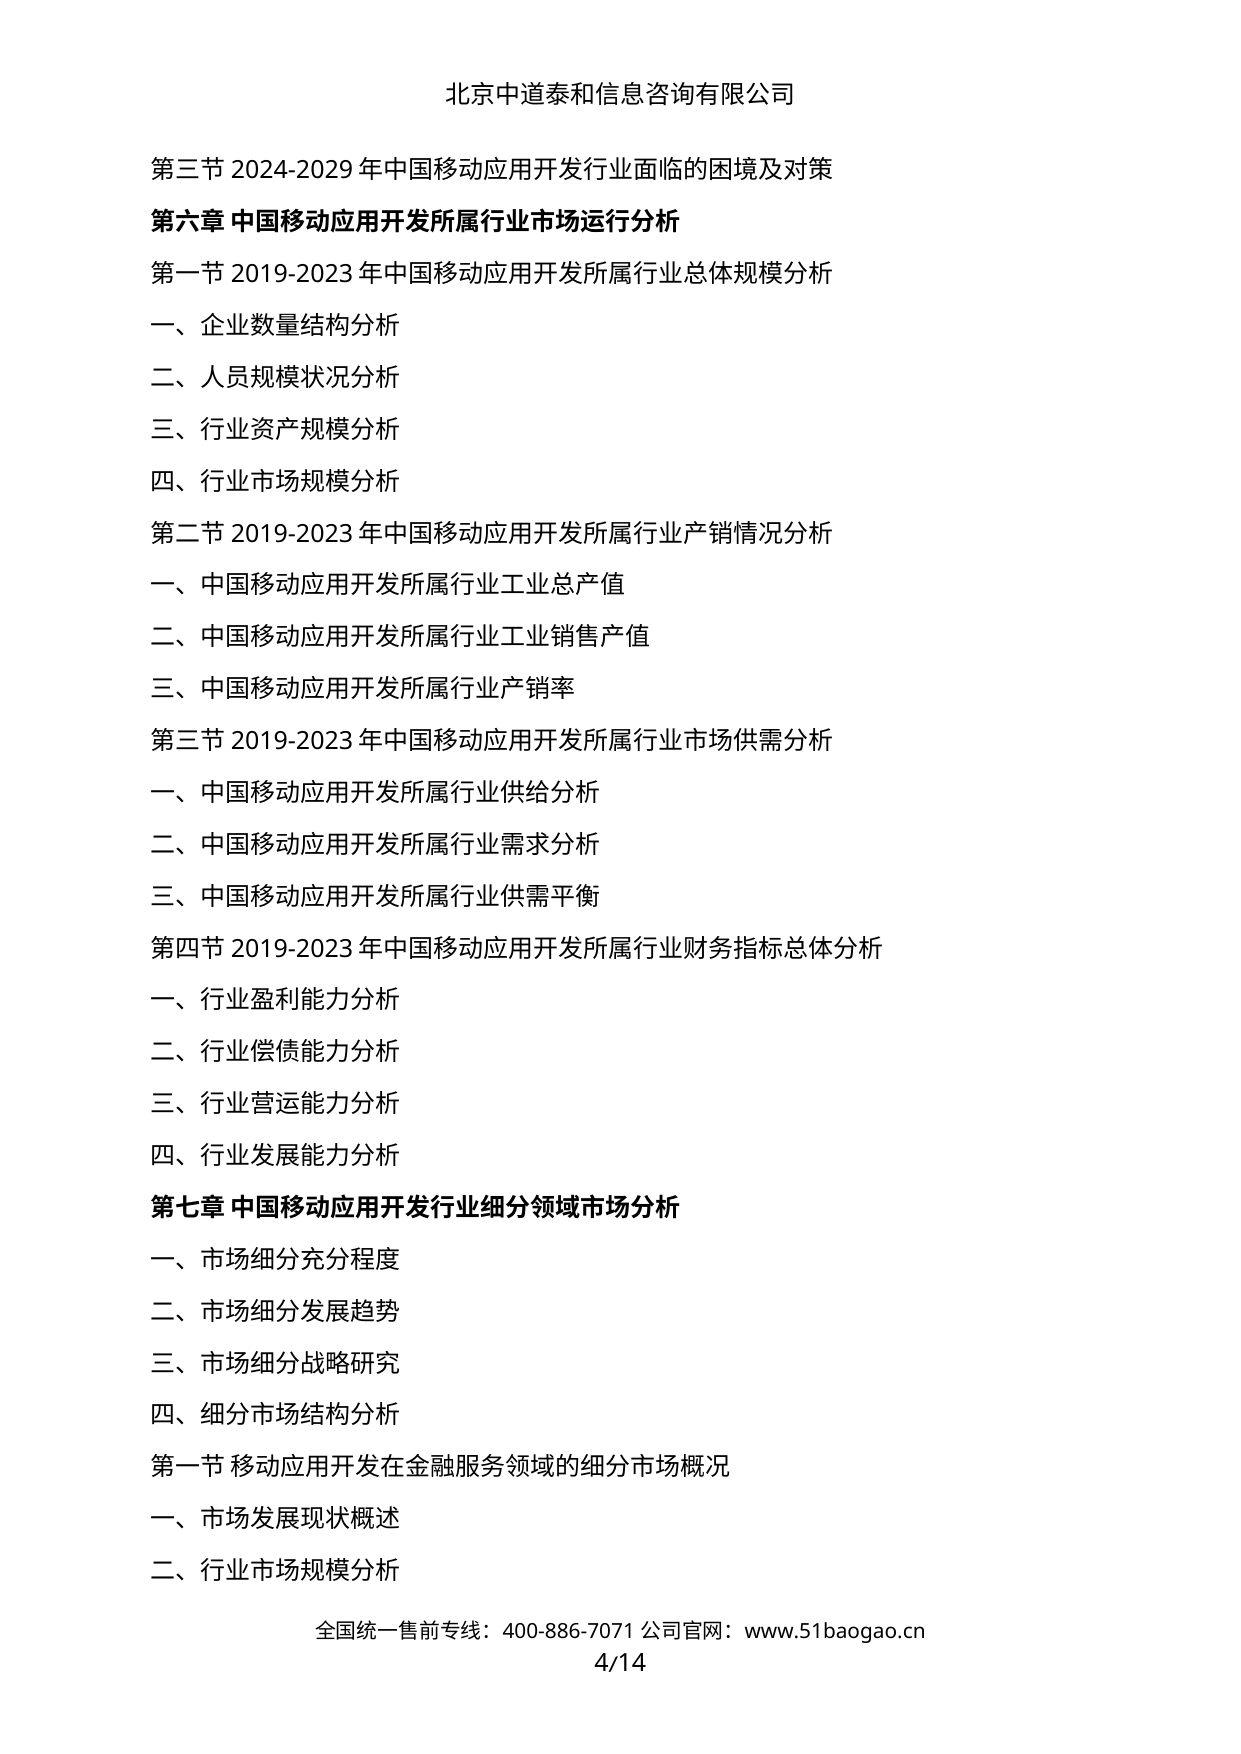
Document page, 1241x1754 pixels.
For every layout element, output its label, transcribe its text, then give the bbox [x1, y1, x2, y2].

text 一、市场发展现状概述 [150, 1499, 1090, 1535]
text 第三节 2019-2023年中国移动应用开发所属行业市场供需分析 [150, 721, 1090, 757]
text 四、行业市场规模分析 [150, 461, 1090, 497]
text 一、市场细分充分程度 [150, 1239, 1090, 1276]
text 第三节 2024-2029年中国移动应用开发行业面临的困境及对策 [150, 150, 1090, 186]
text 第二节 2019-2023年中国移动应用开发所属行业产销情况分析 [150, 513, 1090, 549]
text 二、人员规模状况分析 [150, 357, 1090, 394]
text 二、中国移动应用开发所属行业工业销售产值 [150, 617, 1090, 653]
text 一、行业盈利能力分析 [150, 980, 1090, 1016]
text 二、市场细分发展趋势 [150, 1291, 1090, 1327]
text 三、行业营运能力分析 [150, 1084, 1090, 1120]
text 二、中国移动应用开发所属行业需求分析 [150, 824, 1090, 861]
text 第一节 移动应用开发在金融服务领域的细分市场概况 [150, 1447, 1090, 1483]
text 二、行业市场规模分析 [150, 1551, 1090, 1587]
text 第六章 中国移动应用开发所属行业市场运行分析 [150, 202, 1090, 238]
text 二、行业偿债能力分析 [150, 1032, 1090, 1068]
text 第一节 2019-2023年中国移动应用开发所属行业总体规模分析 [150, 254, 1090, 290]
text 四、行业发展能力分析 [150, 1136, 1090, 1172]
text 一、中国移动应用开发所属行业供给分析 [150, 772, 1090, 809]
text 第七章 中国移动应用开发行业细分领域市场分析 [150, 1187, 1090, 1224]
text 三、行业资产规模分析 [150, 409, 1090, 446]
text 四、细分市场结构分析 [150, 1395, 1090, 1431]
text 三、中国移动应用开发所属行业产销率 [150, 669, 1090, 705]
text 第四节 2019-2023年中国移动应用开发所属行业财务指标总体分析 [150, 928, 1090, 964]
text 一、中国移动应用开发所属行业工业总产值 [150, 565, 1090, 601]
text 三、市场细分战略研究 [150, 1343, 1090, 1379]
text 三、中国移动应用开发所属行业供需平衡 [150, 876, 1090, 912]
text 一、企业数量结构分析 [150, 306, 1090, 342]
